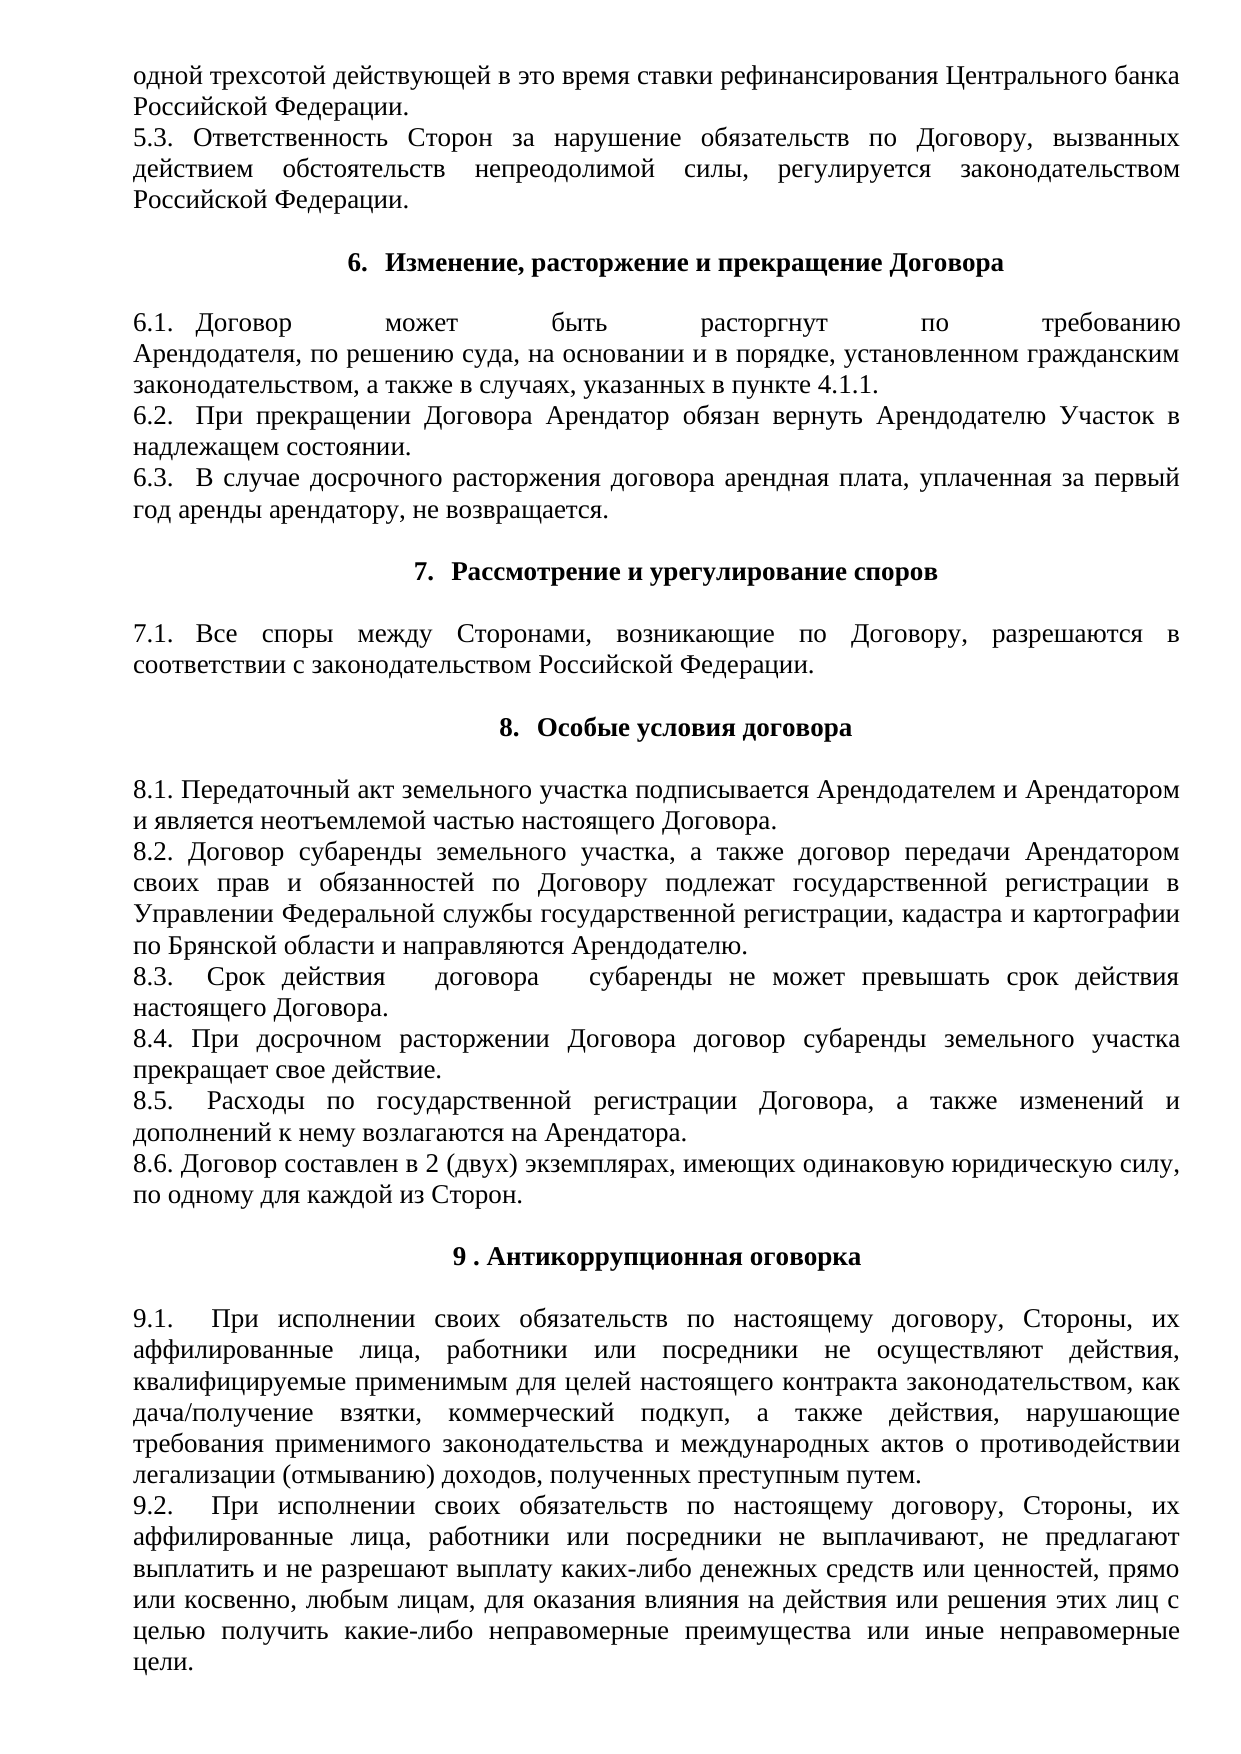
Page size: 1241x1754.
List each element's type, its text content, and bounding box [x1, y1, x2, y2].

text 5.3. Ответственность Сторон за нарушение обязательств по Договору, вызванных действием обстоятельств непреодолимой силы, регулируется законодательством Российской Федерации. [133, 121, 1181, 215]
list Особые условия договора [170, 711, 1181, 742]
list В случае досрочного расторжения договора арендная плата, уплаченная за первый год аренды арендатору, не возвращается. [133, 462, 1181, 524]
list Рассмотрение и урегулирование споров [170, 555, 1181, 586]
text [133, 59, 1181, 121]
text 8.2. Договор субаренды земельного участка, а также договор передачи Арендатором своих прав и обязанностей по Договору подлежат государственной регистрации в Управлении Федеральной службы государственной регистрации, кадастра и картографии по Брянской области и направляются Арендодателю. [133, 835, 1181, 960]
text 8.1. Передаточный акт земельного участка подписывается Арендодателем и Арендатором и является неотъемлемой частью настоящего Договора. [133, 773, 1181, 835]
text 9.2. При исполнении своих обязательств по настоящему договору, Стороны, их аффилированные лица, работники или посредники не выплачивают, не предлагают выплатить и не разрешают выплату каких-либо денежных средств или ценностей, прямо или косвенно, любым лицам, для оказания влияния на действия или решения этих лиц с целью получить какие-либо неправомерные преимущества или иные неправомерные цели. [133, 1489, 1181, 1676]
text 9.1. При исполнении своих обязательств по настоящему договору, Стороны, их аффилированные лица, работники или посредники не осуществляют действия, квалифицируемые применимым для целей настоящего контракта законодательством, как дача/получение взятки, коммерческий подкуп, а также действия, нарушающие требования применимого законодательства и международных актов о противодействии легализации (отмыванию) доходов, полученных преступным путем. [133, 1302, 1181, 1489]
list Все споры между Сторонами, возникающие по Договору, разрешаются в соответствии с законодательством Российской Федерации. [133, 617, 1181, 679]
text 8.3. Срок действия договора субаренды не может превышать срок действия настоящего Договора. [133, 960, 1181, 1022]
list Договор может быть расторгнут по требованию Арендодателя, по решению суда, на основании и в порядке, установленном гражданским законодательством, а также в случаях, указанных в пункте 4.1.1. [133, 306, 1181, 399]
text 8.6. Договор составлен в 2 (двух) экземплярах, имеющих одинаковую юридическую силу, по одному для каждой из Сторон. [133, 1147, 1181, 1209]
text 8.4. При досрочном расторжении Договора договор субаренды земельного участка прекращает свое действие. [133, 1022, 1181, 1084]
list Расходы по государственной регистрации Договора, а также изменений и дополнений к нему возлагаются на Арендатора. [133, 1084, 1181, 1147]
list Изменение, расторжение и прекращение Договора [170, 246, 1181, 277]
list При прекращении Договора Арендатор обязан вернуть Арендодателю Участок в надлежащем состоянии. [133, 399, 1181, 462]
text 9 . Антикоррупционная оговорка [133, 1240, 1181, 1271]
